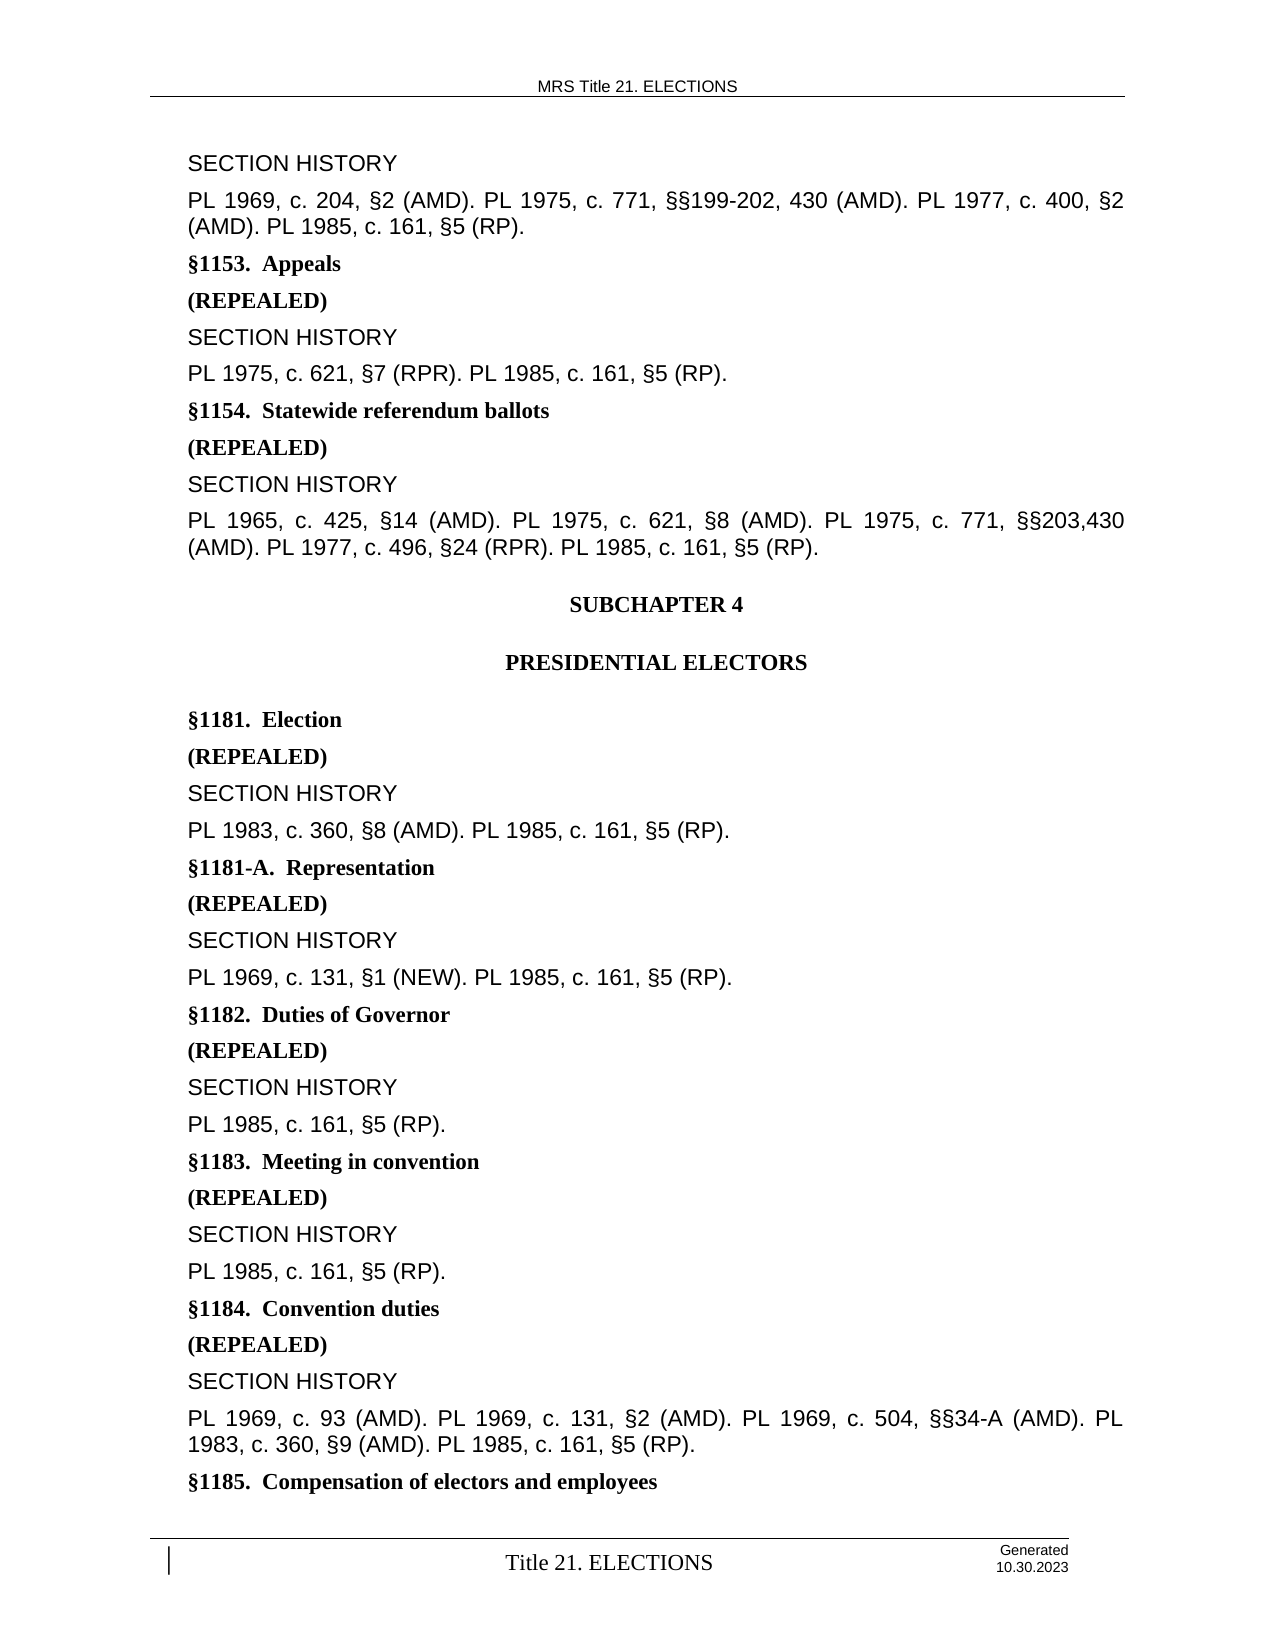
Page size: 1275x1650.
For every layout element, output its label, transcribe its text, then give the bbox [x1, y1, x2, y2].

text §1182. Duties of Governor [187, 1001, 1125, 1027]
text (REPEALED) [187, 287, 1125, 313]
text (REPEALED) [187, 743, 1125, 769]
text (REPEALED) [187, 1184, 1125, 1211]
text PRESIDENTIAL ELECTORS [187, 649, 1125, 675]
text (REPEALED) [187, 434, 1125, 460]
text (REPEALED) [187, 1332, 1125, 1358]
text §1181-A. Representation [187, 853, 1125, 880]
text §1183. Meeting in convention [187, 1148, 1125, 1174]
text PL 1975, c. 621, §7 (RPR). PL 1985, c. 161, §5 (RP). [187, 360, 1125, 387]
text PL 1985, c. 161, §5 (RP). [187, 1111, 1125, 1137]
text SECTION HISTORY [187, 1074, 1125, 1101]
text PL 1983, c. 360, §8 (AMD). PL 1985, c. 161, §5 (RP). [187, 817, 1125, 843]
text PL 1985, c. 161, §5 (RP). [187, 1258, 1125, 1284]
text (REPEALED) [187, 890, 1125, 917]
text §1181. Election [187, 706, 1125, 733]
text SECTION HISTORY [187, 150, 1125, 176]
text SECTION HISTORY [187, 927, 1125, 953]
text SECTION HISTORY [187, 471, 1125, 497]
text SECTION HISTORY [187, 1221, 1125, 1248]
text SECTION HISTORY [187, 780, 1125, 806]
text PL 1969, c. 204, §2 (AMD). PL 1975, c. 771, §§199-202, 430 (AMD). PL 1977, c. 400, §2 (AMD). PL 1985, c. 161, §5 (RP). [187, 187, 1125, 239]
text PL 1969, c. 93 (AMD). PL 1969, c. 131, §2 (AMD). PL 1969, c. 504, §§34-A (AMD). PL 1983, c. 360, §9 (AMD). PL 1985, c. 161, §5 (RP). [187, 1405, 1125, 1458]
text §1185. Compensation of electors and employees [187, 1468, 1125, 1494]
text SECTION HISTORY [187, 323, 1125, 350]
text (REPEALED) [187, 1037, 1125, 1064]
text SECTION HISTORY [187, 1368, 1125, 1395]
text §1184. Convention duties [187, 1295, 1125, 1321]
text SUBCHAPTER 4 [187, 591, 1125, 618]
text §1154. Statewide referendum ballots [187, 397, 1125, 423]
text PL 1965, c. 425, §14 (AMD). PL 1975, c. 621, §8 (AMD). PL 1975, c. 771, §§203,430 (AMD). PL 1977, c. 496, §24 (RPR). PL 1985, c. 161, §5 (RP). [187, 507, 1125, 560]
text §1153. Appeals [187, 250, 1125, 276]
text PL 1969, c. 131, §1 (NEW). PL 1985, c. 161, §5 (RP). [187, 964, 1125, 990]
